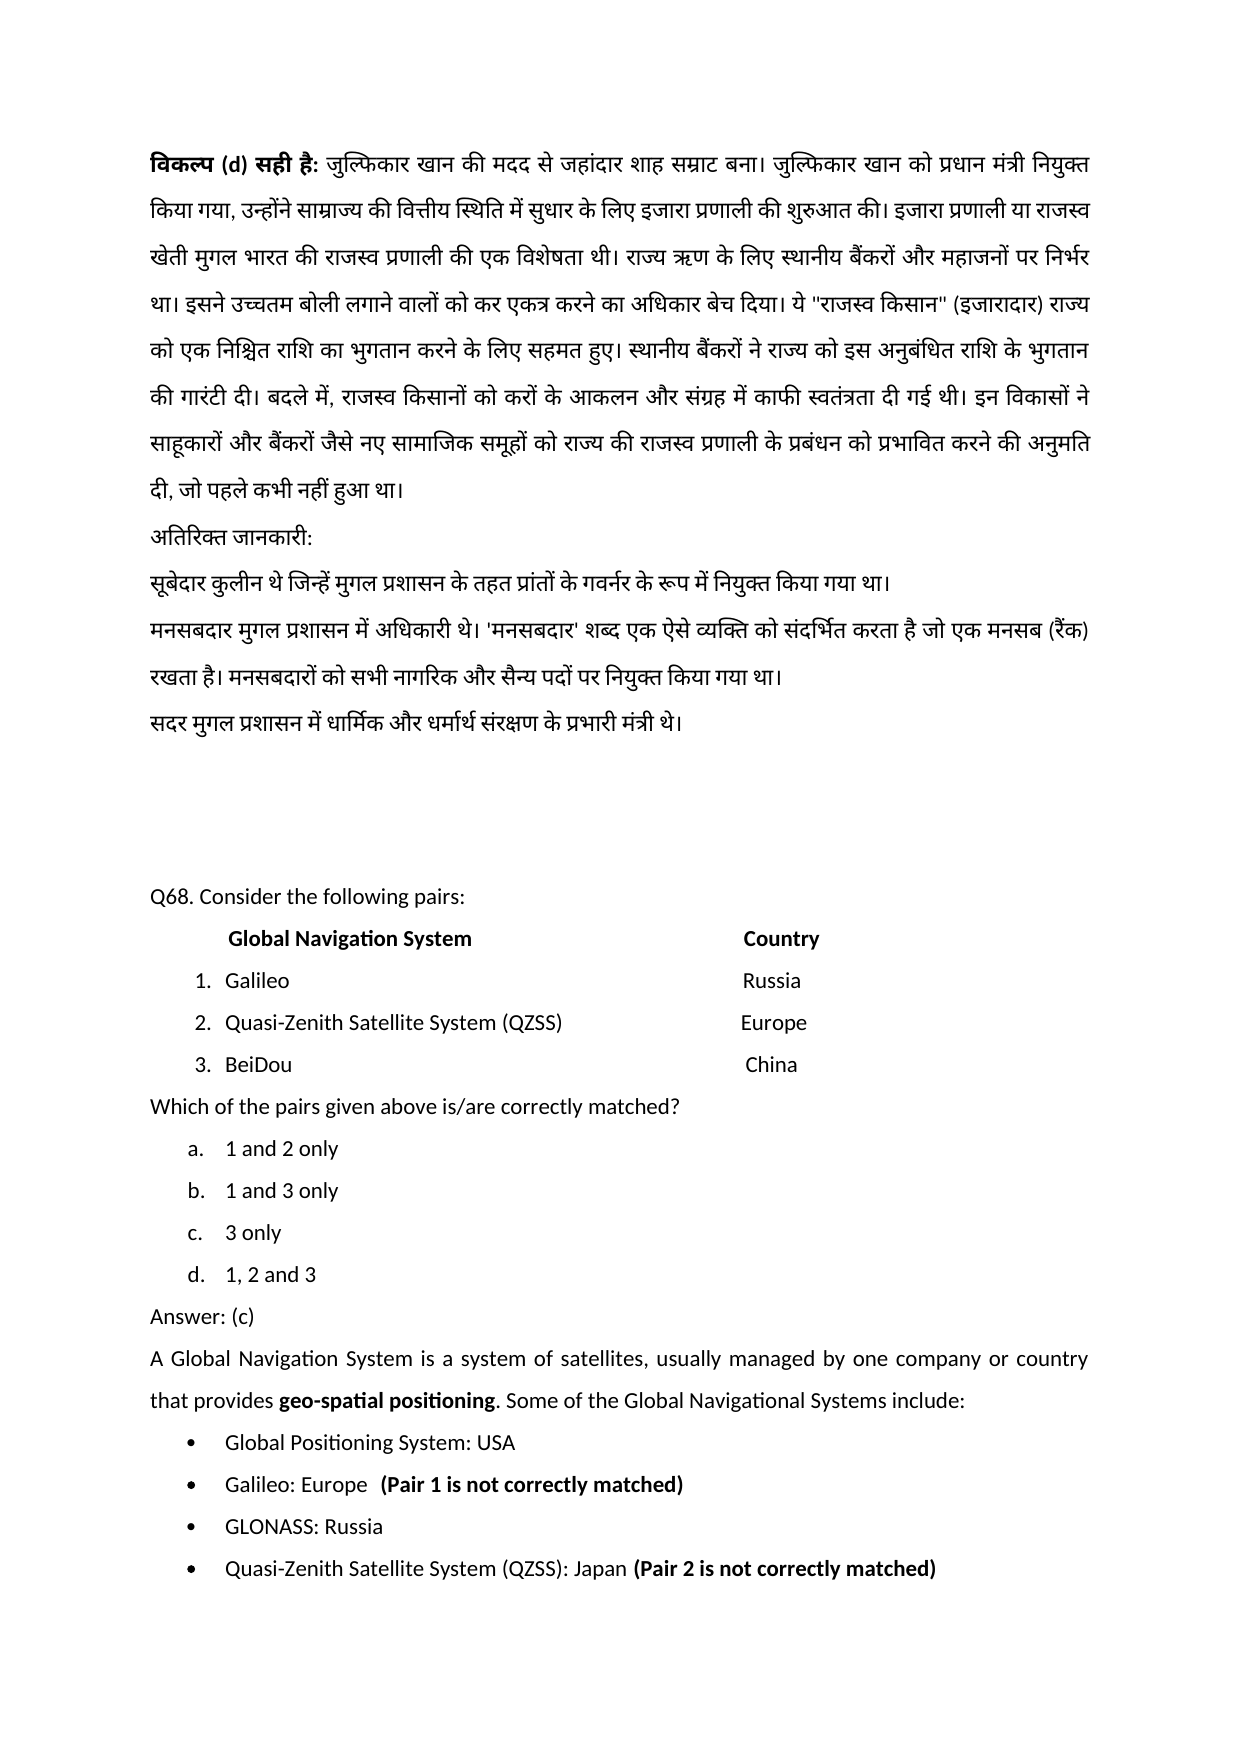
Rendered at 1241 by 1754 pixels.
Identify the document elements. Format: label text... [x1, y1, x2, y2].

text A Global Navigation System is a system of satellites, usually managed by one company or country that provides geo-spatial positioning. Some of the Global Navigational Systems include: [150, 1344, 1090, 1414]
text 3. BeiDou China [150, 1050, 1090, 1078]
text अतिरिक्त जानकारी: [150, 523, 1090, 555]
text Answer: (c) [150, 1302, 1090, 1330]
text सदर मुगल प्रशासन में धार्मिक और धर्मार्थ संरक्षण के प्रभारी मंत्री थे। [150, 711, 1090, 741]
list GLONASS: Russia [187, 1512, 1090, 1540]
text 2. Quasi-Zenith Satellite System (QZSS) Europe [150, 1008, 1090, 1036]
list 1 and 2 only [187, 1134, 1090, 1162]
text विकल्प (d) सही है: जुल्फिकार खान की मदद से जहांदार शाह सम्राट बना। जुल्फिकार खान को प्रधान मंत्री नियुक्त किया गया, उन्होंने साम्राज्य की वित्तीय स्थिति में सुधार के लिए इजारा प्रणाली की शुरुआत की। इजारा प्रणाली या राजस्व खेती मुगल भारत की राजस्व प्रणाली की एक विशेषता थी। राज्य ऋण के लिए स्थानीय बैंकरों और महाजनों पर निर्भर था। इसने उच्चतम बोली लगाने वालों को कर एकत्र करने का अधिकार बेच दिया। ये "राजस्व किसान" (इजारादार) राज्य को एक निश्चित राशि का भुगतान करने के लिए सहमत हुए। स्थानीय बैंकरों ने राज्य को इस अनुबंधित राशि के भुगतान की गारंटी दी। बदले में, राजस्व किसानों को करों के आकलन और संग्रह में काफी स्वतंत्रता दी गई थी। इन विकासों ने साहूकारों और बैंकरों जैसे नए सामाजिक समूहों को राज्य की राजस्व प्रणाली के प्रबंधन को प्रभावित करने की अनुमति दी, जो पहले कभी नहीं हुआ था। [150, 150, 1090, 508]
text 1. Galileo Russia [150, 966, 1090, 994]
list Galileo: Europe (Pair 1 is not correctly matched) [187, 1470, 1090, 1498]
text सूबेदार कुलीन थे जिन्हें मुगल प्रशासन के तहत प्रांतों के गवर्नर के रूप में नियुक्त किया गया था। [150, 571, 1090, 601]
list 3 only [187, 1218, 1090, 1246]
text Which of the pairs given above is/are correctly matched? [150, 1092, 1090, 1120]
text Q68. Consider the following pairs: [150, 882, 1090, 910]
text मनसबदार मुगल प्रशासन में अधिकारी थे। 'मनसबदार' शब्द एक ऐसे व्यक्ति को संदर्भित करता है जो एक मनसब (रैंक) रखता है। मनसबदारों को सभी नागरिक और सैन्य पदों पर नियुक्त किया गया था। [150, 617, 1090, 695]
list 1 and 3 only [187, 1176, 1090, 1204]
list Global Positioning System: USA [187, 1428, 1090, 1456]
list 1, 2 and 3 [187, 1260, 1090, 1288]
list Quasi-Zenith Satellite System (QZSS): Japan (Pair 2 is not correctly matched) [187, 1554, 1090, 1582]
text Global Navigation System Country [150, 924, 1090, 952]
